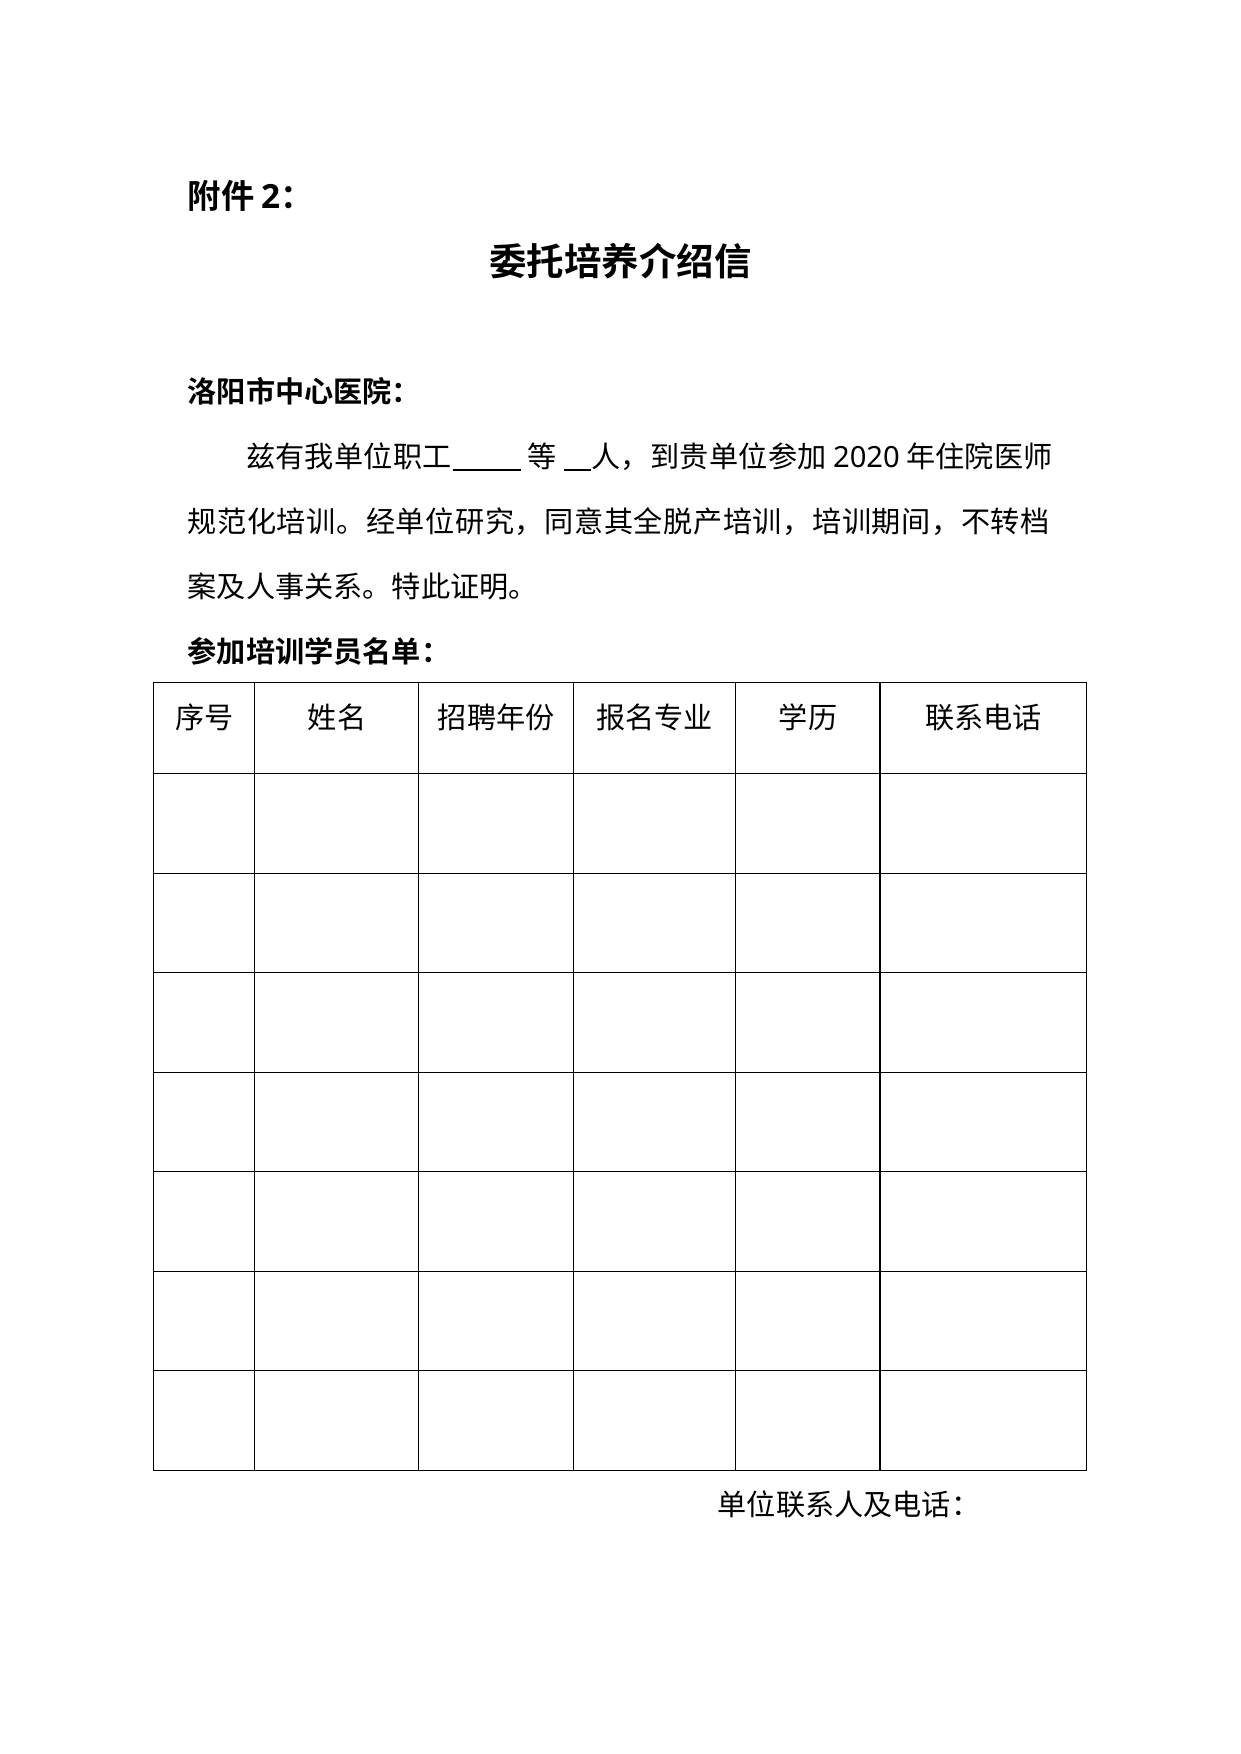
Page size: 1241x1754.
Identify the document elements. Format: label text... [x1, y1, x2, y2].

table_cell [574, 1172, 735, 1271]
table_cell [736, 973, 879, 1072]
table_cell [736, 774, 879, 873]
table_cell [881, 774, 1086, 873]
table_cell [881, 1371, 1086, 1469]
text 委托培养介绍信 [187, 227, 1053, 292]
table_cell [255, 874, 418, 972]
text 洛阳市中心医院： [187, 357, 1053, 422]
text 单位联系人及电话： [187, 1471, 980, 1536]
text 兹有我单位职工 等 人，到贵单位参加2020年住院医师规范化培训。经单位研究，同意其全脱产培训，培训期间，不转档案及人事关系。特此证明。 [187, 422, 1053, 617]
table_cell [574, 1272, 735, 1370]
table_cell [881, 1073, 1086, 1171]
text 参加培训学员名单： [187, 617, 1053, 682]
table_cell [736, 1172, 879, 1271]
table_cell [574, 1371, 735, 1469]
table_cell [419, 1172, 573, 1271]
table_cell [574, 774, 735, 873]
table_cell [736, 1073, 879, 1171]
table_cell [154, 874, 254, 972]
text 附件2： [187, 162, 994, 227]
table_cell [154, 1371, 254, 1469]
table_cell [255, 1073, 418, 1171]
table_cell [419, 1371, 573, 1469]
table_header 招聘年份 [419, 683, 573, 773]
table_cell [736, 1272, 879, 1370]
table_cell [419, 1272, 573, 1370]
table_cell [736, 1371, 879, 1469]
table_cell [255, 1172, 418, 1271]
table_header 报名专业 [574, 683, 735, 773]
table_cell [419, 973, 573, 1072]
table_cell [154, 1172, 254, 1271]
table_header 学历 [736, 683, 879, 773]
table_header 姓名 [255, 683, 418, 773]
table_cell [255, 973, 418, 1072]
table_cell [419, 1073, 573, 1171]
table_header 序号 [154, 683, 254, 773]
table_cell [154, 1272, 254, 1370]
table_cell [736, 874, 879, 972]
table_cell [574, 973, 735, 1072]
table_header 联系电话 [881, 683, 1086, 773]
table_cell [881, 973, 1086, 1072]
table_cell [881, 1272, 1086, 1370]
table_cell [419, 774, 573, 873]
table_cell [154, 1073, 254, 1171]
table_cell [574, 874, 735, 972]
table_cell [154, 973, 254, 1072]
table_cell [419, 874, 573, 972]
table_cell [255, 1371, 418, 1469]
table_cell [154, 774, 254, 873]
table_cell [574, 1073, 735, 1171]
table_cell [255, 774, 418, 873]
table_cell [255, 1272, 418, 1370]
table_cell [881, 874, 1086, 972]
table_cell [881, 1172, 1086, 1271]
